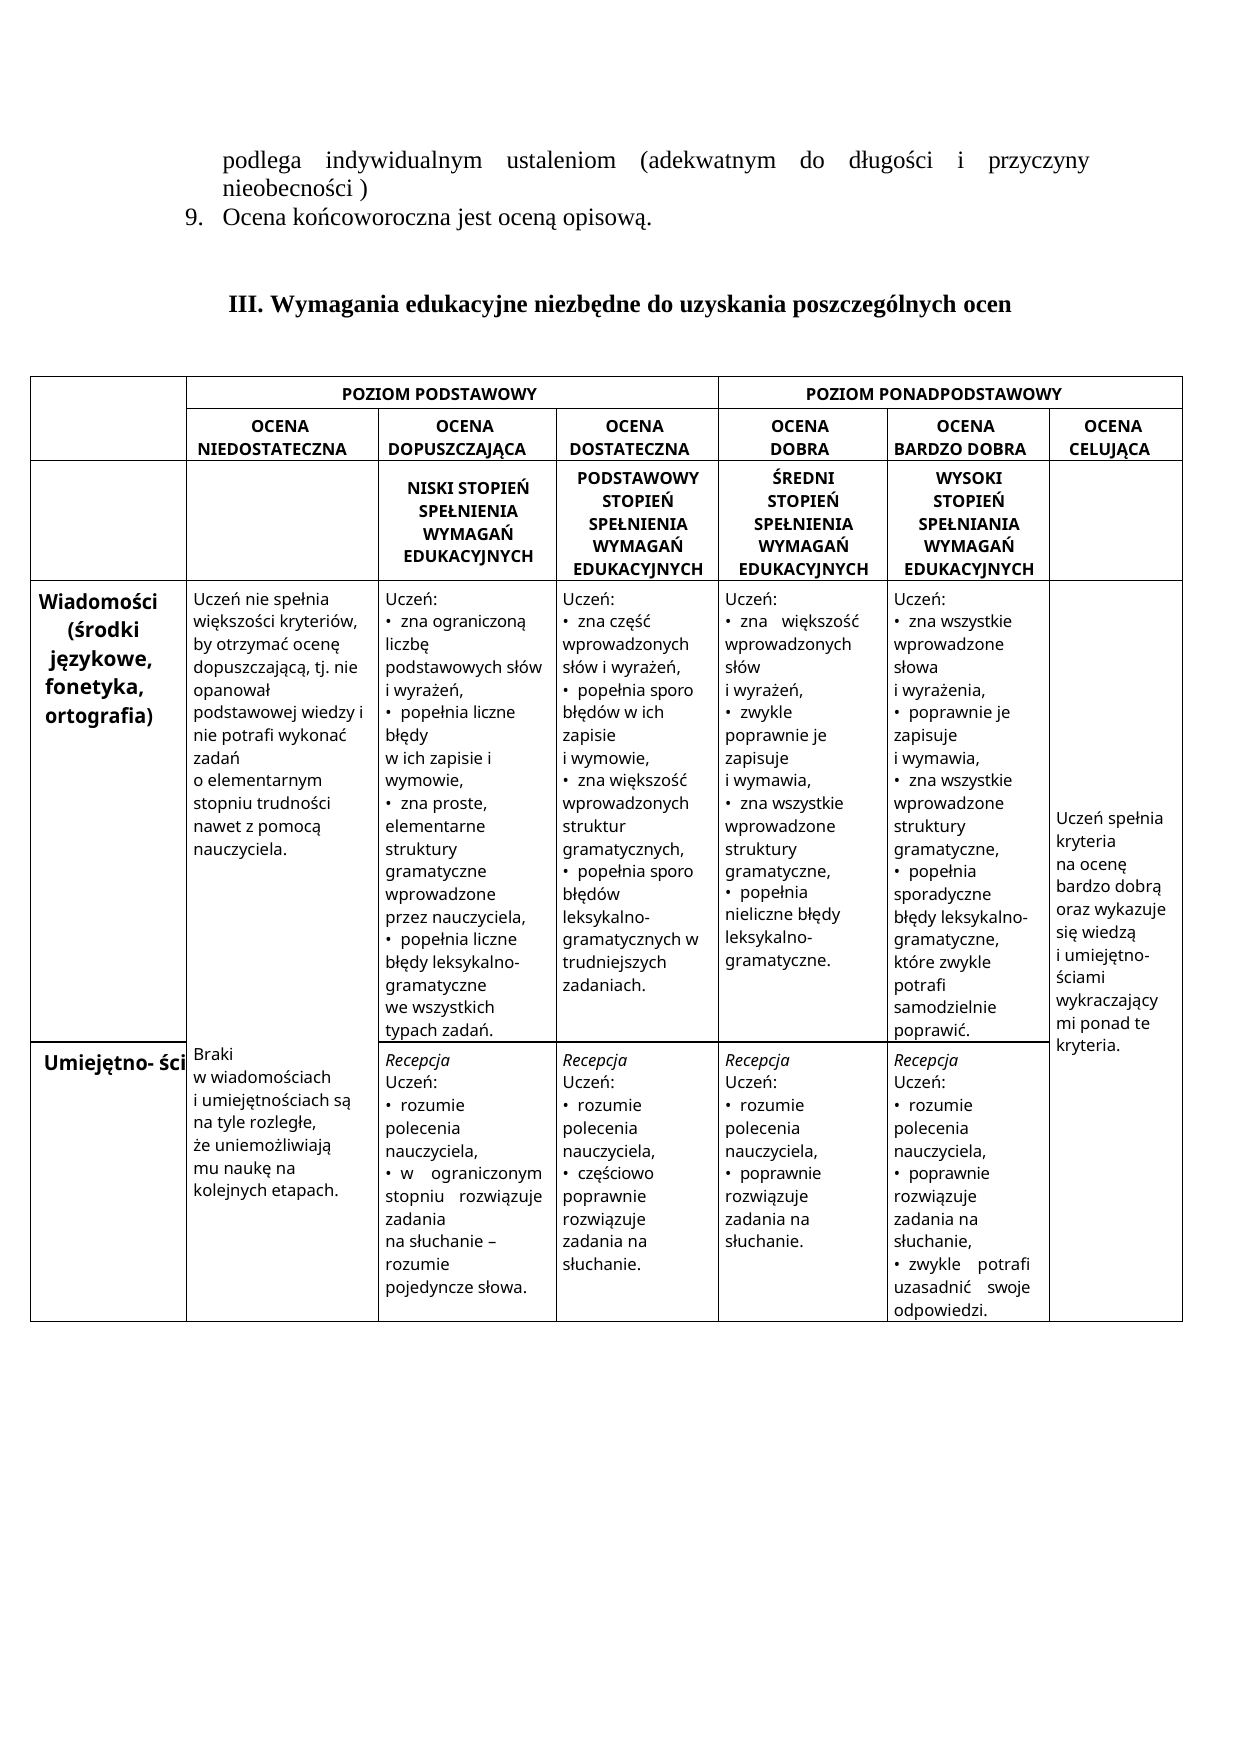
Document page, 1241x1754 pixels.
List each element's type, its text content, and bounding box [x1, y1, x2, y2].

table_cell Uczeń: zna większość wprowadzonych słów i wyrażeń, zwykle poprawnie je zapisuje i wymawia, zna wszystkie wprowadzone struktury gramatyczne, popełnia nieliczne błędy leksykalno- gramatyczne. [719, 581, 887, 1041]
text podlega indywidualnym ustaleniom (adekwatnym do długości i przyczyny nieobecności ) [222, 145, 1093, 202]
table_cell Uczeń spełnia kryteria na ocenę bardzo dobrą oraz wykazuje się wiedzą i umiejętno- ściami wykraczający mi ponad te kryteria. [1050, 581, 1182, 1321]
table_header [31, 377, 186, 460]
table_cell Recepcja Uczeń: rozumie polecenia nauczyciela, w ograniczonym stopniu rozwiązuje zadania na słuchanie – rozumie pojedyncze słowa. [379, 1043, 556, 1321]
table_cell ŚREDNI STOPIEŃ SPEŁNIENIA WYMAGAŃ EDUKACYJNYCH [719, 461, 887, 580]
table_cell Uczeń nie spełnia większości kryteriów, by otrzymać ocenę dopuszczającą, tj. nie opanował podstawowej wiedzy i nie potrafi wykonać zadań o elementarnym stopniu trudności nawet z pomocą nauczyciela. Braki w wiadomościach i umiejętnościach są na tyle rozległe, że uniemożliwiają mu naukę na kolejnych etapach. [187, 581, 378, 1321]
table_header POZIOM PODSTAWOWY [187, 377, 718, 407]
table_cell Umiejętno- ści [31, 1043, 186, 1321]
table_cell Uczeń: zna ograniczoną liczbę podstawowych słów i wyrażeń, popełnia liczne błędy w ich zapisie i wymowie, zna proste, elementarne struktury gramatyczne wprowadzone przez nauczyciela, popełnia liczne błędy leksykalno- gramatyczne we wszystkich typach zadań. [379, 581, 556, 1041]
table_cell Wiadomości (środki językowe, fonetyka, ortografia) [31, 581, 186, 1041]
table_cell [187, 461, 378, 580]
list Wymagania edukacyjne niezbędne do uzyskania poszczególnych ocen [228, 289, 1201, 318]
table_cell OCENA BARDZO DOBRA [888, 409, 1049, 460]
table_cell Recepcja Uczeń: rozumie polecenia nauczyciela, częściowo poprawnie rozwiązuje zadania na słuchanie. [557, 1043, 718, 1321]
table_cell Uczeń: zna wszystkie wprowadzone słowa i wyrażenia, poprawnie je zapisuje i wymawia, zna wszystkie wprowadzone struktury gramatyczne, popełnia sporadyczne błędy leksykalno- gramatyczne, które zwykle potrafi samodzielnie poprawić. [888, 581, 1049, 1041]
table_cell PODSTAWOWY STOPIEŃ SPEŁNIENIA WYMAGAŃ EDUKACYJNYCH [557, 461, 718, 580]
table_header POZIOM PONADPODSTAWOWY [719, 377, 1182, 407]
table_cell [31, 461, 186, 580]
table_cell Recepcja Uczeń: rozumie polecenia nauczyciela, poprawnie rozwiązuje zadania na słuchanie, zwykle potrafi uzasadnić swoje odpowiedzi. [888, 1043, 1049, 1321]
table_cell OCENA NIEDOSTATECZNA [187, 409, 378, 460]
table_cell WYSOKI STOPIEŃ SPEŁNIANIA WYMAGAŃ EDUKACYJNYCH [888, 461, 1049, 580]
table_cell OCENA DOSTATECZNA [557, 409, 718, 460]
table_cell OCENA DOPUSZCZAJĄCA [379, 409, 556, 460]
table_cell Uczeń: zna część wprowadzonych słów i wyrażeń, popełnia sporo błędów w ich zapisie i wymowie, zna większość wprowadzonych struktur gramatycznych, popełnia sporo błędów leksykalno- gramatycznych w trudniejszych zadaniach. [557, 581, 718, 1041]
table_cell OCENA DOBRA [719, 409, 887, 460]
table_cell OCENA CELUJĄCA [1050, 409, 1182, 460]
list Ocena końcoworoczna jest oceną opisową. [185, 202, 1201, 231]
table_cell Recepcja Uczeń: rozumie polecenia nauczyciela, poprawnie rozwiązuje zadania na słuchanie. [719, 1043, 887, 1321]
table_cell NISKI STOPIEŃ SPEŁNIENIA WYMAGAŃ EDUKACYJNYCH [379, 461, 556, 580]
table_cell [1050, 461, 1182, 580]
